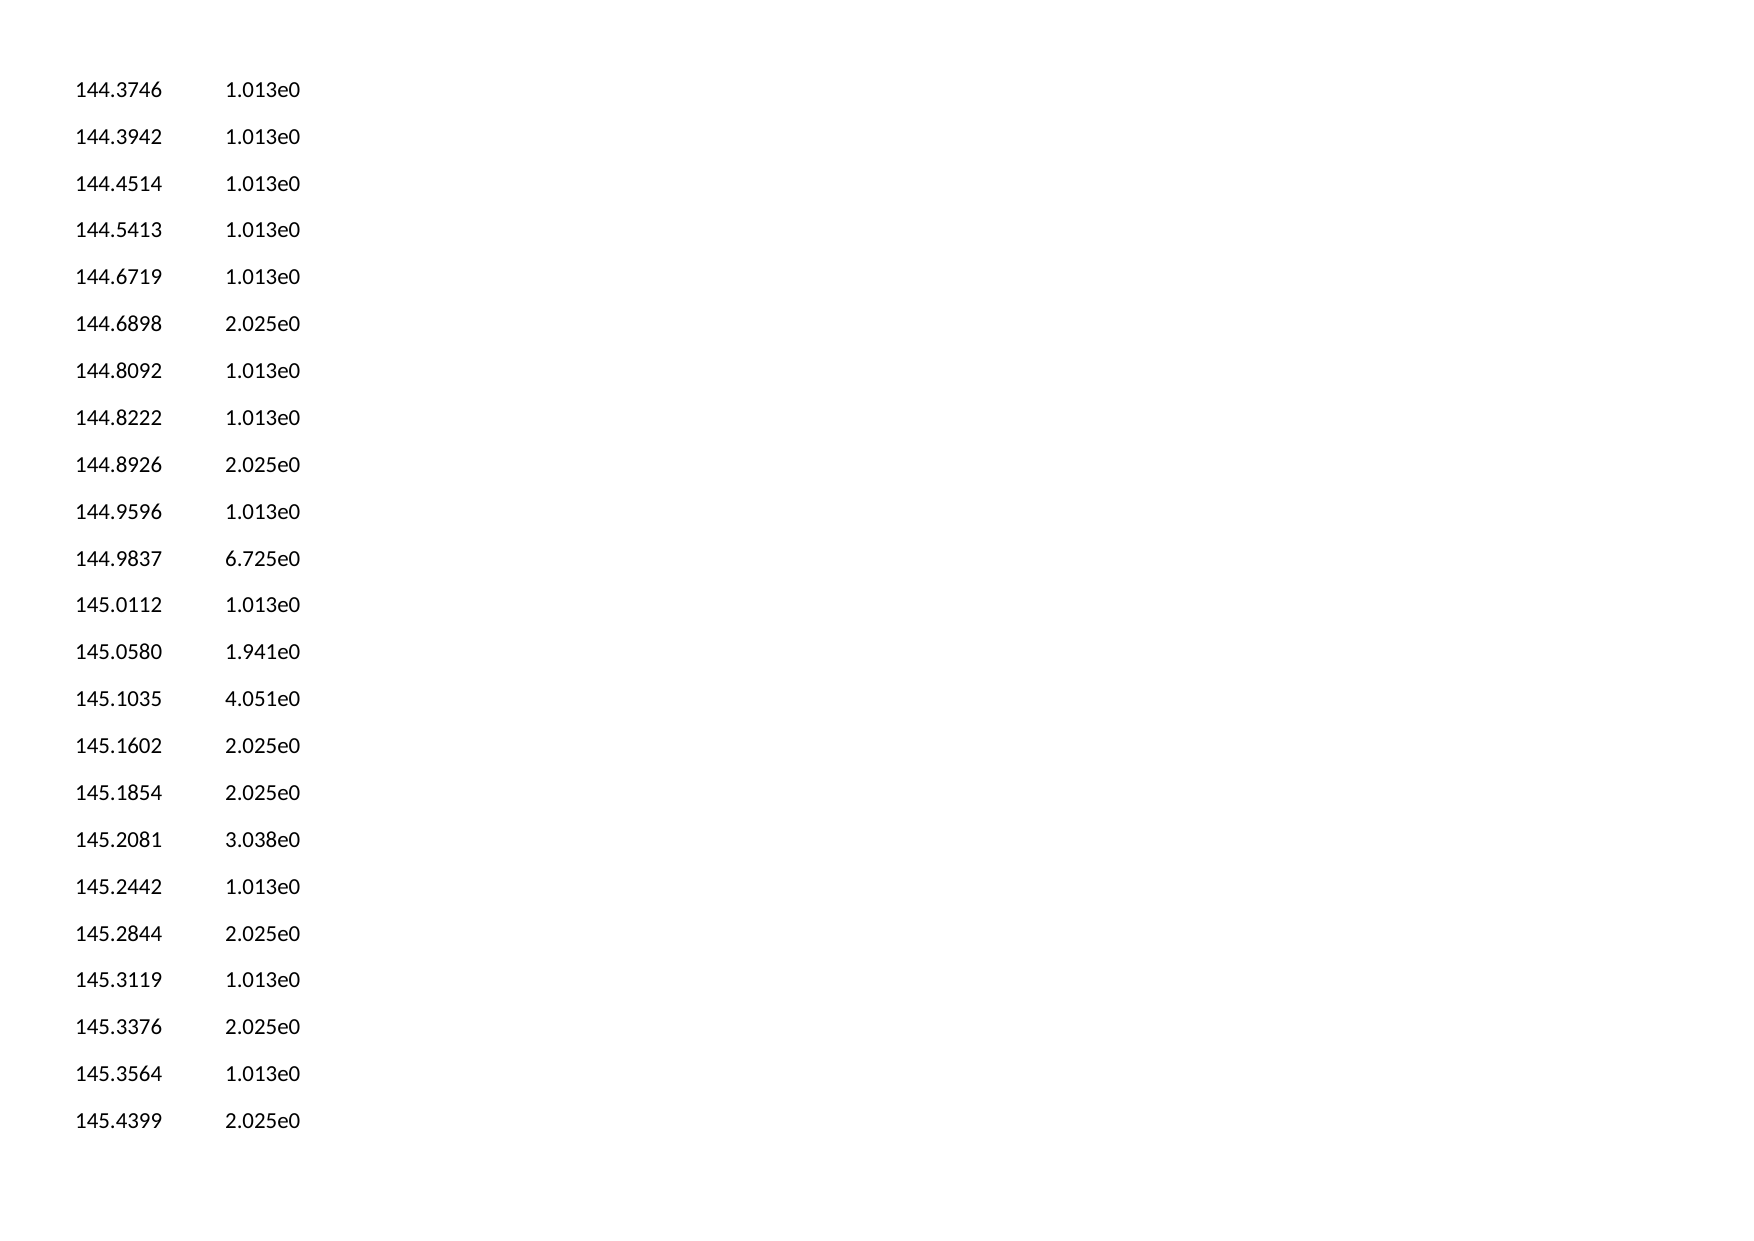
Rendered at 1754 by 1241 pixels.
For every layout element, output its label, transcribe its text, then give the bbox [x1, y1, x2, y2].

text 144.9596 1.013e0 [75, 497, 1679, 525]
text 144.6898 2.025e0 [75, 309, 1679, 337]
text 145.1854 2.025e0 [75, 778, 1679, 806]
text 144.8222 1.013e0 [75, 403, 1679, 431]
text 144.6719 1.013e0 [75, 262, 1679, 291]
text 144.5413 1.013e0 [75, 216, 1679, 244]
text 145.1035 4.051e0 [75, 684, 1679, 712]
text 144.4514 1.013e0 [75, 169, 1679, 197]
text 144.3746 1.013e0 [75, 75, 1679, 103]
text 145.0580 1.941e0 [75, 637, 1679, 666]
text 145.4399 2.025e0 [75, 1106, 1679, 1134]
text 145.3119 1.013e0 [75, 966, 1679, 994]
text 145.2081 3.038e0 [75, 825, 1679, 853]
text 144.8926 2.025e0 [75, 450, 1679, 478]
text 145.0112 1.013e0 [75, 591, 1679, 619]
text 145.2844 2.025e0 [75, 919, 1679, 947]
text 145.2442 1.013e0 [75, 872, 1679, 900]
text 144.9837 6.725e0 [75, 544, 1679, 572]
text 144.3942 1.013e0 [75, 122, 1679, 150]
text 145.3564 1.013e0 [75, 1059, 1679, 1087]
text 145.3376 2.025e0 [75, 1012, 1679, 1041]
text 145.1602 2.025e0 [75, 731, 1679, 759]
text 144.8092 1.013e0 [75, 356, 1679, 384]
